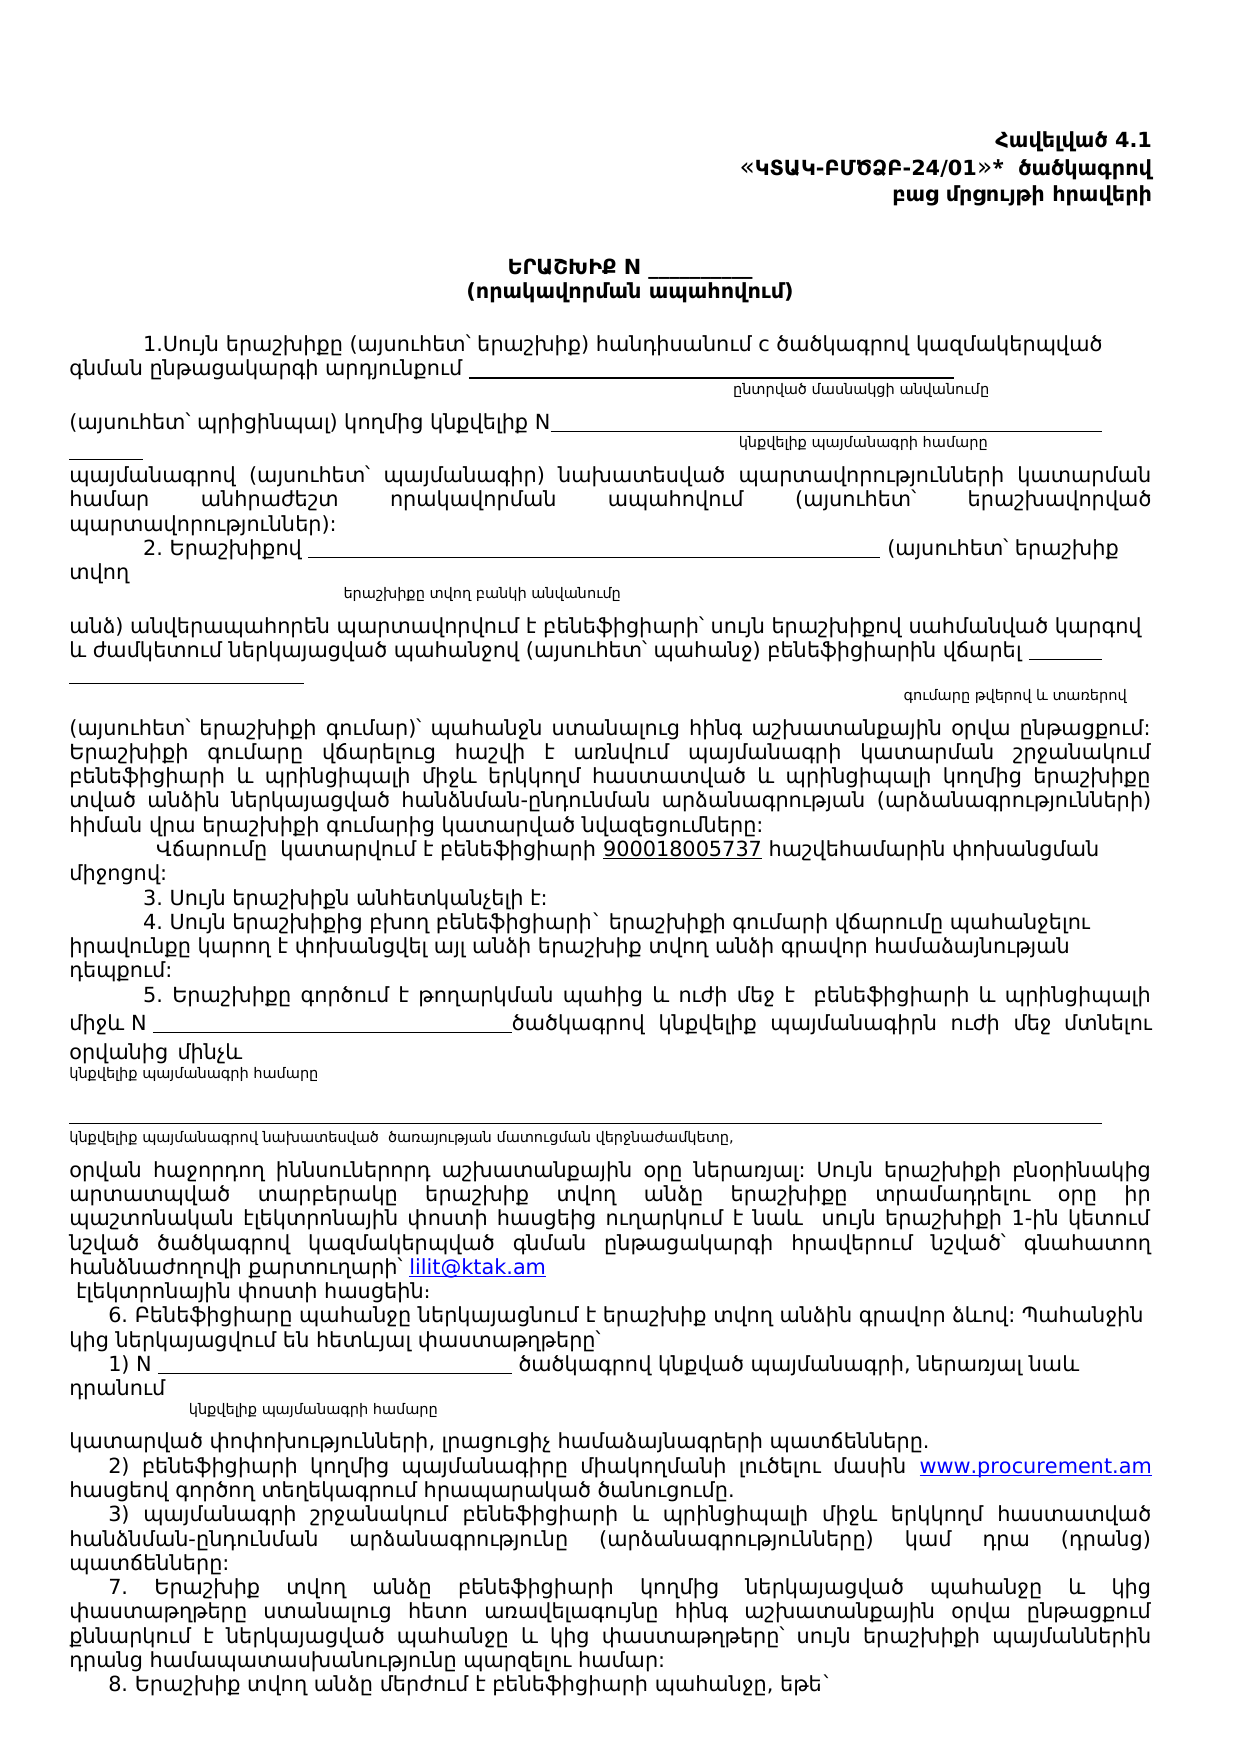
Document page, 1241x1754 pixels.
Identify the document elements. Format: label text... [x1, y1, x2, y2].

text բաց մրցույթի հրավերի [69, 182, 1152, 206]
text 3. Սույն երաշխիքն անհետկանչելի է: [69, 886, 1152, 910]
text (որակավորման ապահովում) [69, 279, 1152, 303]
text անձ) անվերապահորեն պարտավորվում է բենեֆիցիարի՝ սույն երաշխիքով սահմանված կարգով և ժամկետում ներկայացված պահանջով (այսուհետ՝ պահանջ) բենեֆիցիարին վճարել [69, 614, 1152, 687]
text կատարված փոփոխությունների, լրացուցիչ համաձայնագրերի պատճենները. [69, 1429, 1152, 1454]
text 6. Բենեֆիցիարը պահանջը ներկայացնում է երաշխիք տվող անձին գրավոր ձևով: Պահանջին կից ներկայացվում են հետևյալ փաստաթղթերը՝ [69, 1303, 1152, 1352]
text 2) բենեֆիցիարի կողմից պայմանագիրը միակողմանի լուծելու մասին www.procurement.am հասցեով գործող տեղեկագրում հրապարակած ծանուցումը. [69, 1454, 1152, 1502]
list կնքվելիք պայմանագրով նախատեսված ծառայության մատուցման վերջնաժամկետը, [69, 1094, 1152, 1158]
text ԵՐԱՇԽԻՔ N __________ [69, 255, 1152, 279]
text պայմանագրով (այսուհետ՝ պայմանագիր) նախատեսված պարտավորությունների կատարման համար անհրաժեշտ որակավորման ապահովում (այսուհետ՝ երաշխավորված պարտավորություններ): [69, 463, 1152, 536]
text 3) պայմանագրի շրջանակում բենեֆիցիարի և պրինցիպալի միջև երկկողմ հաստատված հանձնման-ընդունման արձանագրությունը (արձանագրությունները) կամ դրա (դրանց) պատճենները: [69, 1502, 1152, 1575]
text ընտրված մասնակցի անվանումը [69, 381, 1152, 410]
list օրվան հաջորդող իննսուներորդ աշխատանքային օրը ներառյալ: Սույն երաշխիքի բնօրինակից արտատպված տարբերակը երաշխիք տվող անձը երաշխիքը տրամադրելու օրը իր պաշտոնական էլեկտրոնային փոստի հասցեից ուղարկում է նաև սույն երաշխիքի 1-ին կետում նշված ծածկագրով կազմակերպված գնման ընթացակարգի հրավերում նշված՝ գնահատող հանձնաժողովի քարտուղարի՝ lilit@ktak.am [69, 1158, 1152, 1279]
text «ԿՏԱԿ-ԲՄԾՁԲ-24/01»* ծածկագրով [69, 153, 1152, 182]
text 1.Սույն երաշխիքը (այսուհետ՝ երաշխիք) հանդիսանում c ծածկագրով կազմակերպված գնման ընթացակարգի արդյունքում [69, 332, 1152, 381]
text 1) N ծածկագրով կնքված պայմանագրի, ներառյալ նաև դրանում [69, 1352, 1152, 1400]
text 7. Երաշխիք տվող անձը բենեֆիցիարի կողմից ներկայացված պահանջը և կից փաստաթղթերը ստանալուց հետո առավելագույնը հինգ աշխատանքային օրվա ընթացքում քննարկում է ներկայացված պահանջը և կից փաստաթղթերը՝ սույն երաշխիքի պայմաններին դրանց համապատասխանությունը պարզելու համար: [69, 1575, 1152, 1672]
text 8. Երաշխիք տվող անձը մերժում է բենեֆիցիարի պահանջը, եթե` [69, 1672, 1152, 1697]
text 4. Սույն երաշխիքից բխող բենեֆիցիարի` երաշխիքի գումարի վճարումը պահանջելու իրավունքը կարող է փոխանցվել այլ անձի երաշխիք տվող անձի գրավոր համաձայնության դեպքում: [69, 910, 1152, 983]
text 2. Երաշխիքով (այսուհետ՝ երաշխիք տվող [69, 536, 1152, 584]
text կնքվելիք պայմանագրի համարը [69, 1065, 1152, 1094]
text (այսուհետ՝ պրիցինպալ) կողմից կնքվելիք N կնքվելիք պայմանագրի համարը [69, 410, 1152, 463]
text 5. Երաշխիքը գործում է թողարկման պահից և ուժի մեջ է բենեֆիցիարի և պրինցիպալի միջև N ծածկագրով կնքվելիք պայմանագիրն ուժի մեջ մտնելու օրվանից մինչև [69, 983, 1152, 1065]
text գումարը թվերով և տառերով [807, 687, 1152, 716]
text Հավելված 4.1 [69, 128, 1152, 153]
text Վճարումը կատարվում է բենեֆիցիարի 900018005737 հաշվեհամարին փոխանցման միջոցով: [69, 837, 1152, 886]
text (այսուհետ՝ երաշխիքի գումար)՝ պահանջն ստանալուց հինգ աշխատանքային օրվա ընթացքում: Երաշխիքի գումարը վճարելուց հաշվի է առնվում պայմանագրի կատարման շրջանակում բենեֆիցիարի և պրինցիպալի միջև երկկողմ հաստատված և պրինցիպալի կողմից երաշխիքը տված անձին ներկայացված հանձնման-ընդունման արձանագրության (արձանագրությունների) հիման վրա երաշխիքի գումարից կատարված նվազեցումները: [69, 716, 1152, 837]
text երաշխիքը տվող բանկի անվանումը [69, 584, 1152, 614]
list էլեկտրոնային փոստի հասցեին։ [69, 1279, 1152, 1303]
text կնքվելիք պայմանագրի համարը [69, 1400, 1152, 1429]
